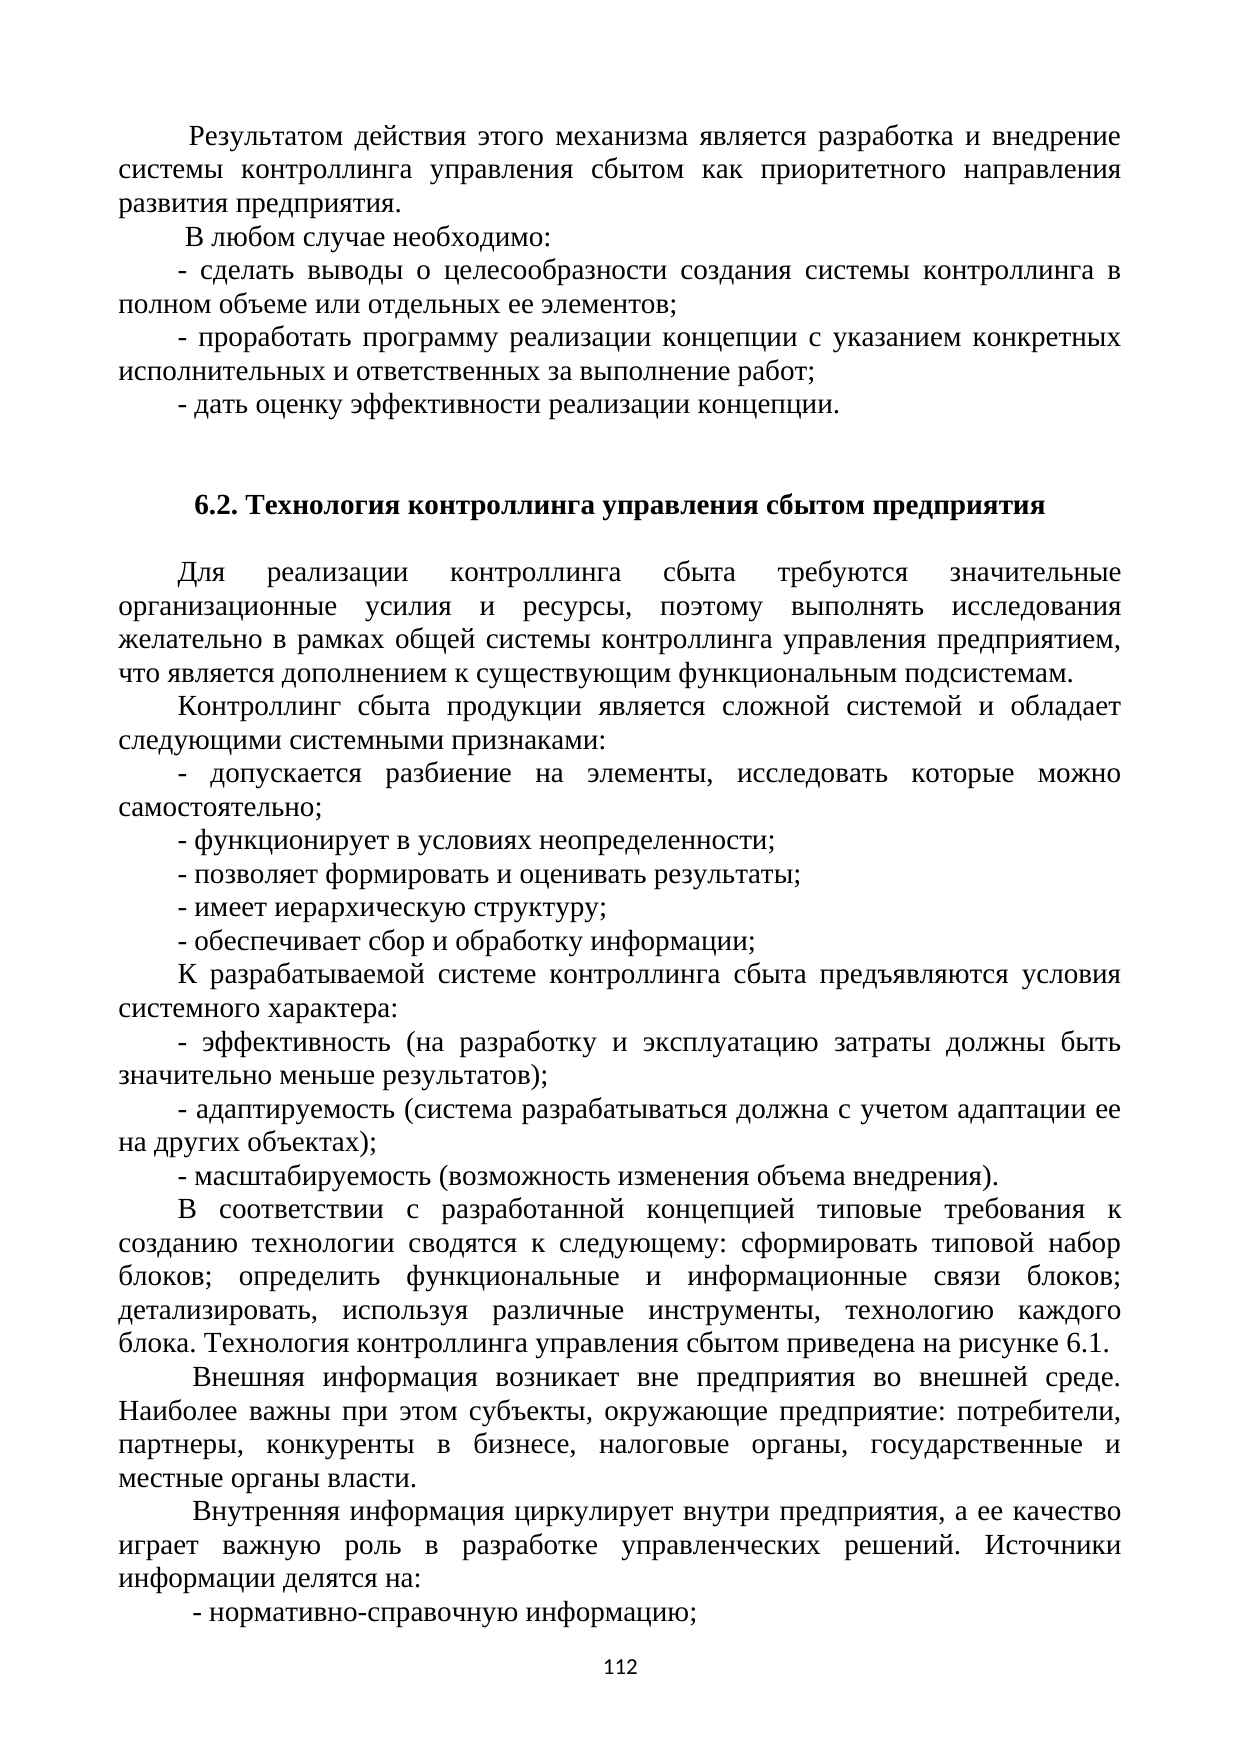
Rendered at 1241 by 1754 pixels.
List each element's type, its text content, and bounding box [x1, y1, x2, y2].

text - функционирует в условиях неопределенности; [118, 822, 1122, 856]
text Внешняя информация возникает вне предприятия во внешней среде. Наиболее важны при этом субъекты, окружающие предприятие: потребители, партнеры, конкуренты в бизнесе, налоговые органы, государственные и местные органы власти. [118, 1359, 1122, 1493]
text Результатом действия этого механизма является разработка и внедрение системы контроллинга управления сбытом как приоритетного направления развития предприятия. [118, 118, 1122, 219]
text - позволяет формировать и оценивать результаты; [118, 856, 1122, 889]
text - проработать программу реализации концепции с указанием конкретных исполнительных и ответственных за выполнение работ; [118, 319, 1122, 386]
text - допускается разбиение на элементы, исследовать которые можно самостоятельно; [118, 755, 1122, 822]
text - сделать выводы о целесообразности создания системы контроллинга в полном объеме или отдельных ее элементов; [118, 252, 1122, 319]
text Для реализации контроллинга сбыта требуются значительные организационные усилия и ресурсы, поэтому выполнять исследования желательно в рамках общей системы контроллинга управления предприятием, что является дополнением к существующим функциональным подсистемам. [118, 554, 1122, 688]
text К разрабатываемой системе контроллинга сбыта предъявляются условия системного характера: [118, 957, 1122, 1024]
text - нормативно-справочную информацию; [118, 1594, 1122, 1627]
text Контроллинг сбыта продукции является сложной системой и обладает следующими системными признаками: [118, 688, 1122, 755]
text - обеспечивает сбор и обработку информации; [118, 923, 1122, 957]
text 6.2. Технология контроллинга управления сбытом предприятия [118, 487, 1122, 521]
text - имеет иерархическую структуру; [118, 889, 1122, 923]
text - дать оценку эффективности реализации концепции. [118, 386, 1122, 420]
text - адаптируемость (система разрабатываться должна с учетом адаптации ее на других объектах); [118, 1091, 1122, 1158]
text В соответствии с разработанной концепцией типовые требования к созданию технологии сводятся к следующему: сформировать типовой набор блоков; определить функциональные и информационные связи блоков; детализировать, используя различные инструменты, технологию каждого блока. Технология контроллинга управления сбытом приведена на рисунке 6.1. [118, 1191, 1122, 1359]
text Внутренняя информация циркулирует внутри предприятия, а ее качество играет важную роль в разработке управленческих решений. Источники информации делятся на: [118, 1493, 1122, 1594]
text - масштабируемость (возможность изменения объема внедрения). [118, 1158, 1122, 1191]
text В любом случае необходимо: [118, 219, 1122, 252]
text - эффективность (на разработку и эксплуатацию затраты должны быть значительно меньше результатов); [118, 1024, 1122, 1091]
